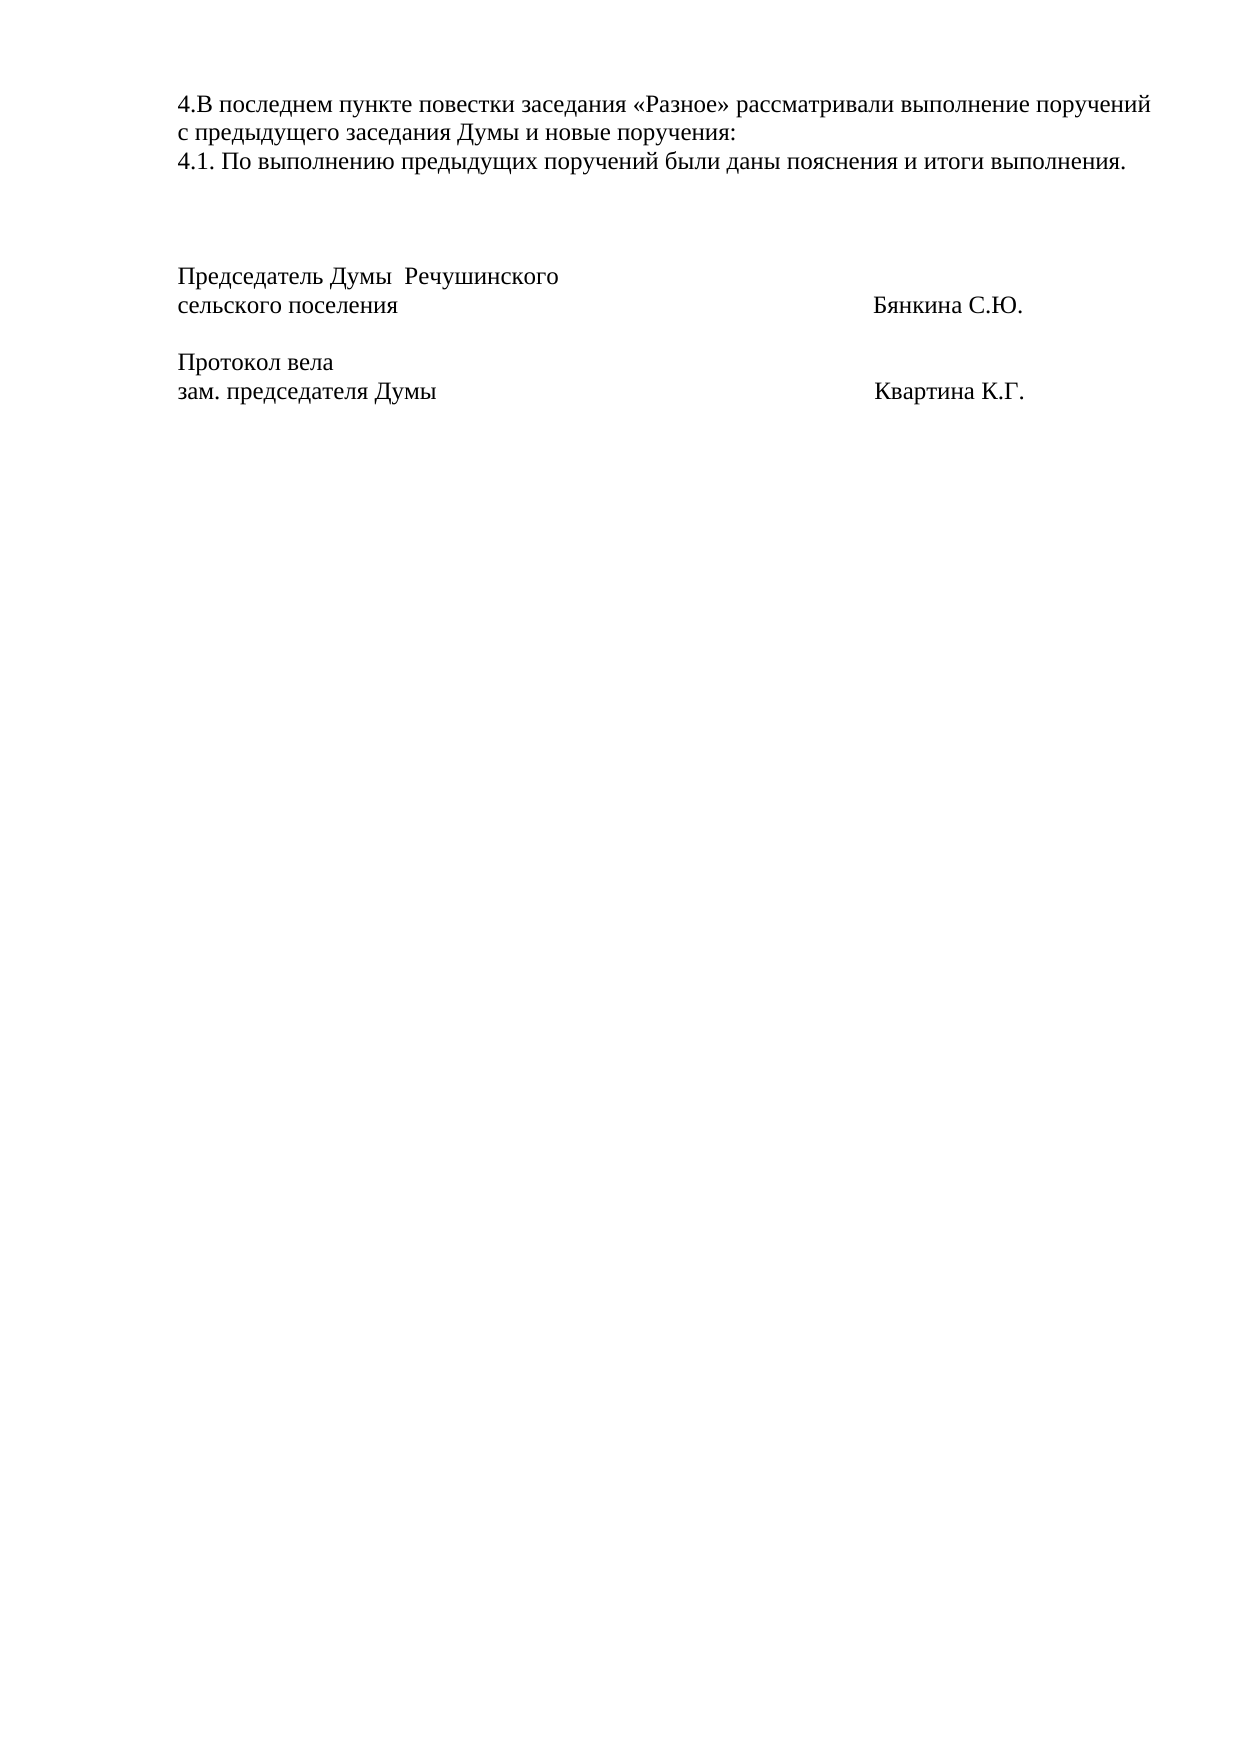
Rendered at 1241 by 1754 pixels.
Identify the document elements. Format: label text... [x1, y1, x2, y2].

text 4.В последнем пункте повестки заседания «Разное» рассматривали выполнение поручений с предыдущего заседания Думы и новые поручения: [177, 89, 1152, 146]
text сельского поселения Бянкина С.Ю. [177, 290, 1152, 319]
text зам. председателя Думы Квартина К.Г. [177, 376, 1152, 405]
text 4.1. По выполнению предыдущих поручений были даны пояснения и итоги выполнения. [177, 146, 1152, 175]
text Протокол вела [177, 347, 1152, 376]
text Председатель Думы Речушинского [177, 261, 1152, 290]
